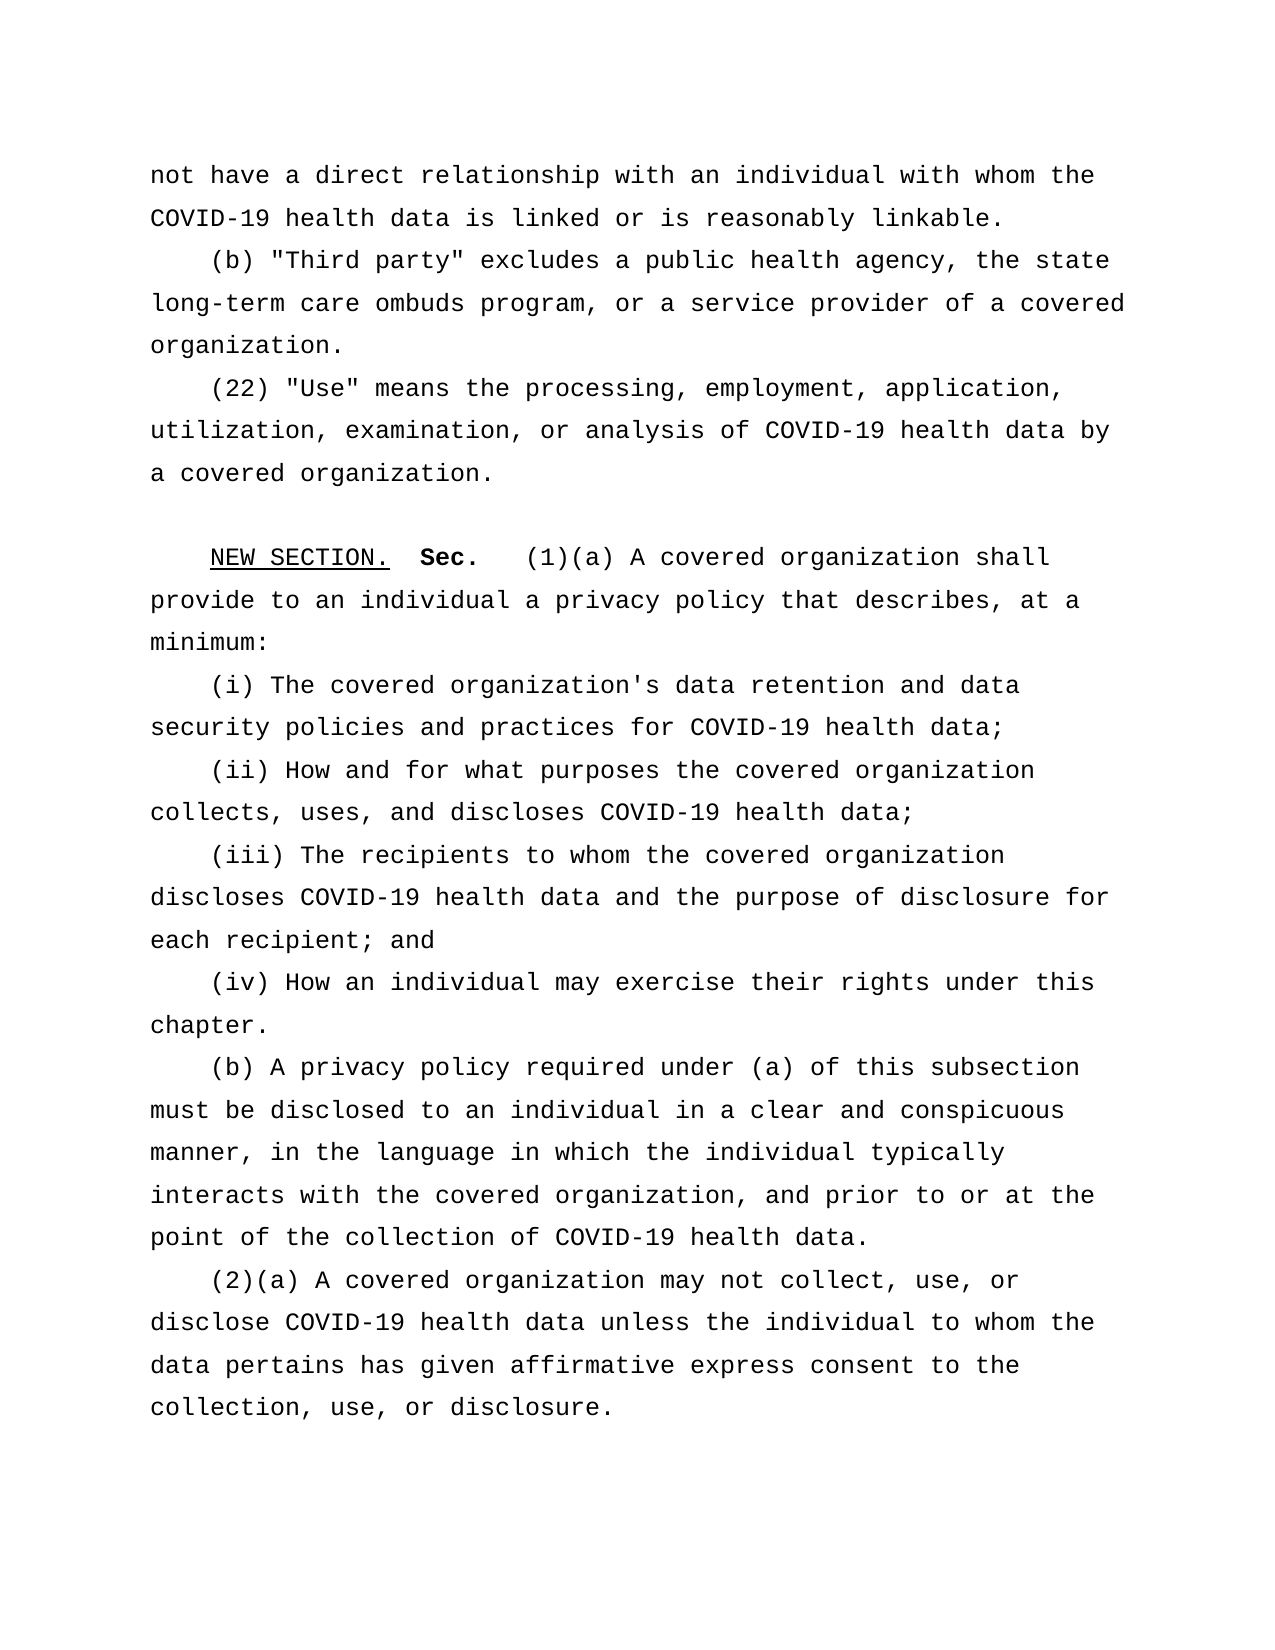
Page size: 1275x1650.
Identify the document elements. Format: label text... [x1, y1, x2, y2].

text (b) "Third party" excludes a public health agency, the state long-term care ombuds program, or a service provider of a covered organization. [150, 235, 1125, 362]
text (2)(a) A covered organization may not collect, use, or disclose COVID-19 health data unless the individual to whom the data pertains has given affirmative express consent to the collection, use, or disclosure. [150, 1254, 1125, 1424]
text (iv) How an individual may exercise their rights under this chapter. [150, 957, 1125, 1042]
text (i) The covered organization's data retention and data security policies and practices for COVID-19 health data; [150, 659, 1125, 744]
text (22) "Use" means the processing, employment, application, utilization, examination, or analysis of COVID-19 health data by a covered organization. [150, 362, 1125, 490]
text (iii) The recipients to whom the covered organization discloses COVID-19 health data and the purpose of disclosure for each recipient; and [150, 829, 1125, 957]
text (ii) How and for what purposes the covered organization collects, uses, and discloses COVID-19 health data; [150, 744, 1125, 829]
text NEW SECTION. Sec. (1)(a) A covered organization shall provide to an individual a privacy policy that describes, at a minimum: [150, 532, 1125, 659]
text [150, 150, 1125, 235]
text (b) A privacy policy required under (a) of this subsection must be disclosed to an individual in a clear and conspicuous manner, in the language in which the individual typically interacts with the covered organization, and prior to or at the point of the collection of COVID-19 health data. [150, 1042, 1125, 1254]
